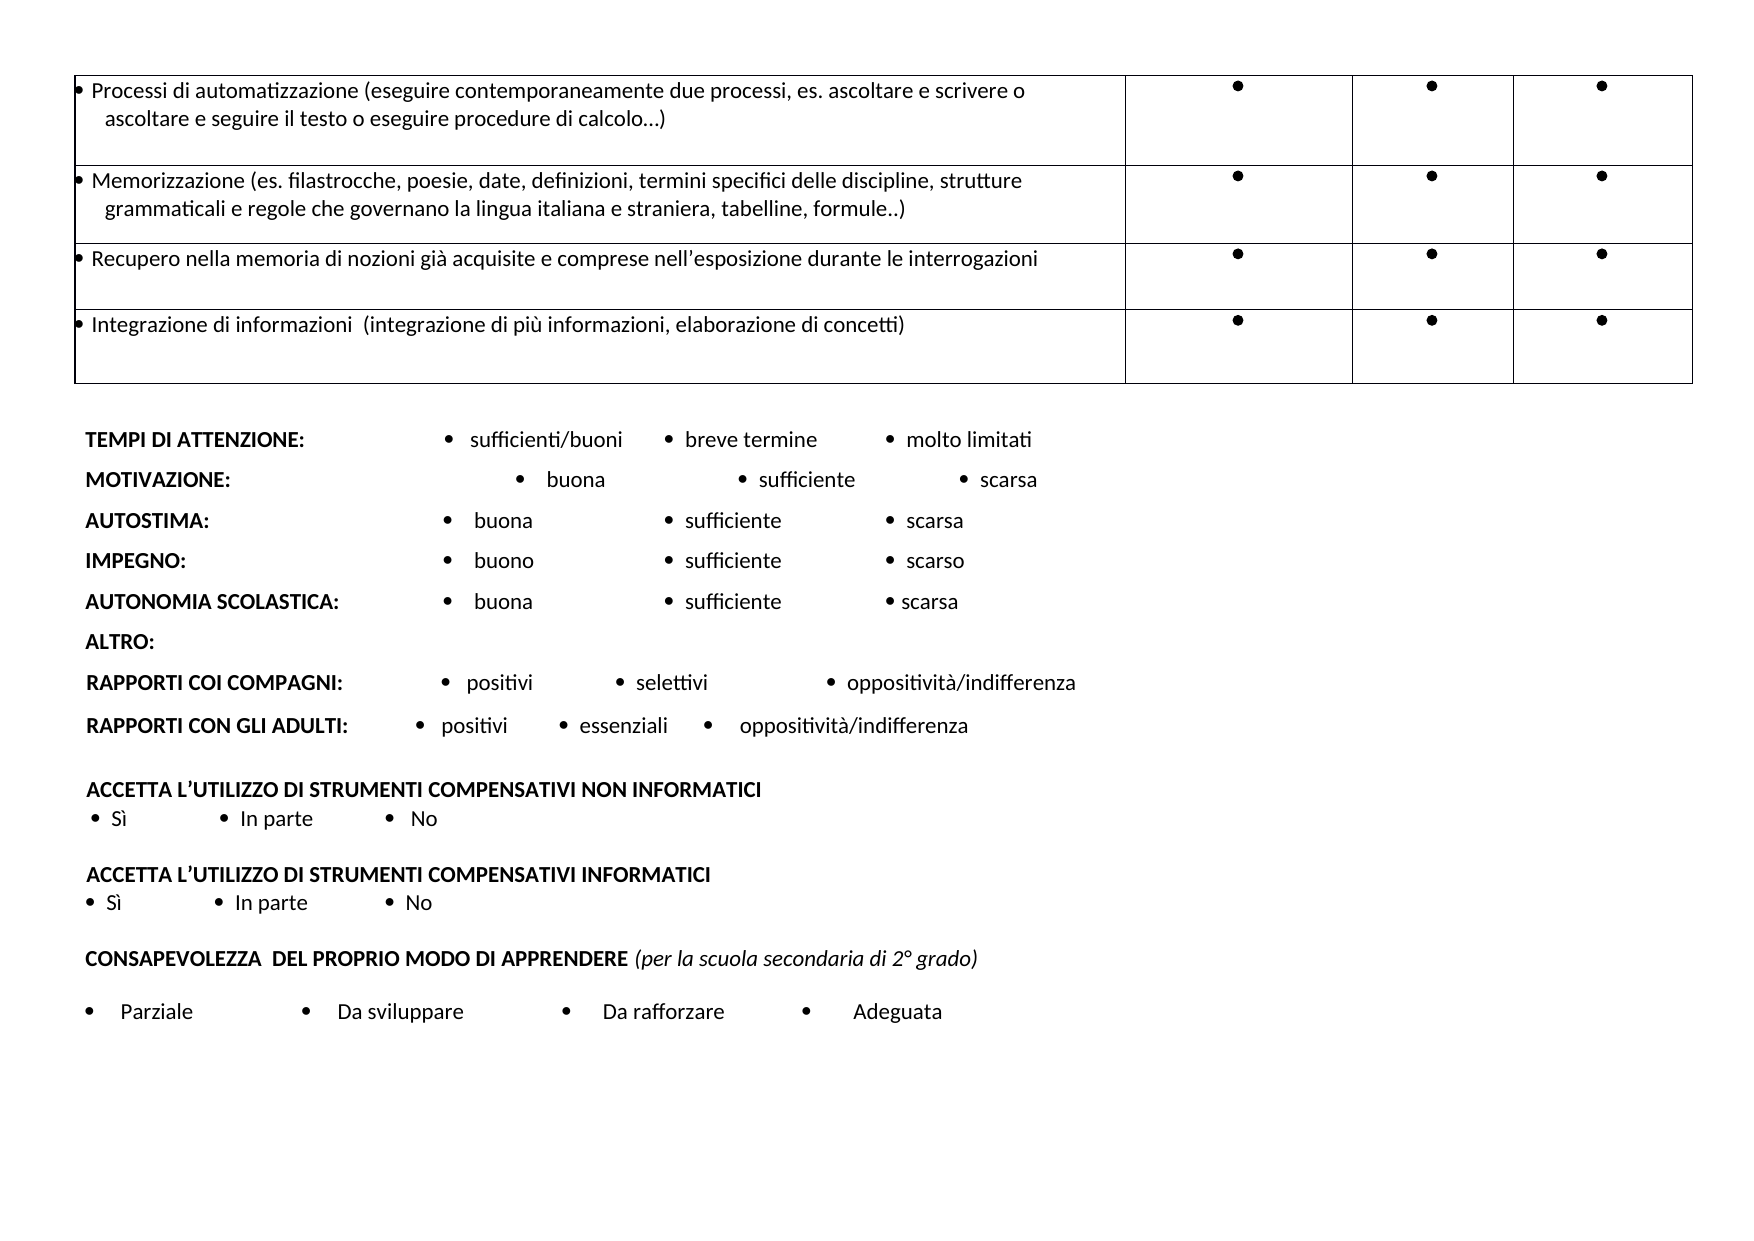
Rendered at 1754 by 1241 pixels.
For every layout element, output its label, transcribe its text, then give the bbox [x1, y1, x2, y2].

table_cell  [1126, 76, 1352, 165]
table_cell  [1353, 244, 1513, 309]
table_cell  [1514, 310, 1692, 383]
text IMPEGNO: buono sufficiente scarso [75, 546, 1679, 574]
table_cell Processi di automatizzazione (eseguire contemporaneamente due processi, es. ascoltare e scrivere o ascoltare e seguire il testo o eseguire procedure di calcolo…) [76, 76, 1125, 165]
table_cell  [1353, 166, 1513, 243]
text CONSAPEVOLEZZA DEL PROPRIO MODO DI APPRENDERE (per la scuola secondaria di 2° grado) [75, 944, 1694, 972]
table_cell  [1353, 76, 1513, 165]
table_cell  [1514, 244, 1692, 309]
text AUTONOMIA SCOLASTICA: buona sufficiente scarsa [75, 587, 1679, 615]
text AUTOSTIMA: buona sufficiente scarsa [75, 506, 1679, 534]
table_cell Integrazione di informazioni (integrazione di più informazioni, elaborazione di concetti) [76, 310, 1125, 383]
table_cell RAPPORTI CON GLI ADULTI: positivi essenziali oppositività/indifferenza [75, 711, 1110, 776]
table_cell  [1514, 76, 1692, 165]
table_cell  [1126, 310, 1352, 383]
table_cell  [1353, 310, 1513, 383]
text MOTIVAZIONE: buona sufficiente scarsa [75, 465, 1679, 493]
table_cell  [1126, 244, 1352, 309]
text TEMPI DI ATTENZIONE: sufficienti/buoni breve termine molto limitati [75, 425, 1679, 453]
text ALTRO: [75, 627, 1679, 656]
table_cell  [1514, 166, 1692, 243]
table_header RAPPORTI COI COMPAGNI: positivi selettivi oppositività/indifferenza [75, 668, 1110, 711]
table_cell  [1126, 166, 1352, 243]
table_cell Memorizzazione (es. filastrocche, poesie, date, definizioni, termini specifici delle discipline, strutture grammaticali e regole che governano la lingua italiana e straniera, tabelline, formule..) [76, 166, 1125, 243]
text Parziale Da sviluppare Da rafforzare Adeguata [75, 997, 1679, 1025]
table_cell ACCETTA L’UTILIZZO DI STRUMENTI COMPENSATIVI NON INFORMATICI Sì In parte No ACCETTA L’UTILIZZO DI STRUMENTI COMPENSATIVI INFORMATICI Sì In parte No [75, 776, 1110, 944]
table_cell Recupero nella memoria di nozioni già acquisite e comprese nell’esposizione durante le interrogazioni [76, 244, 1125, 309]
